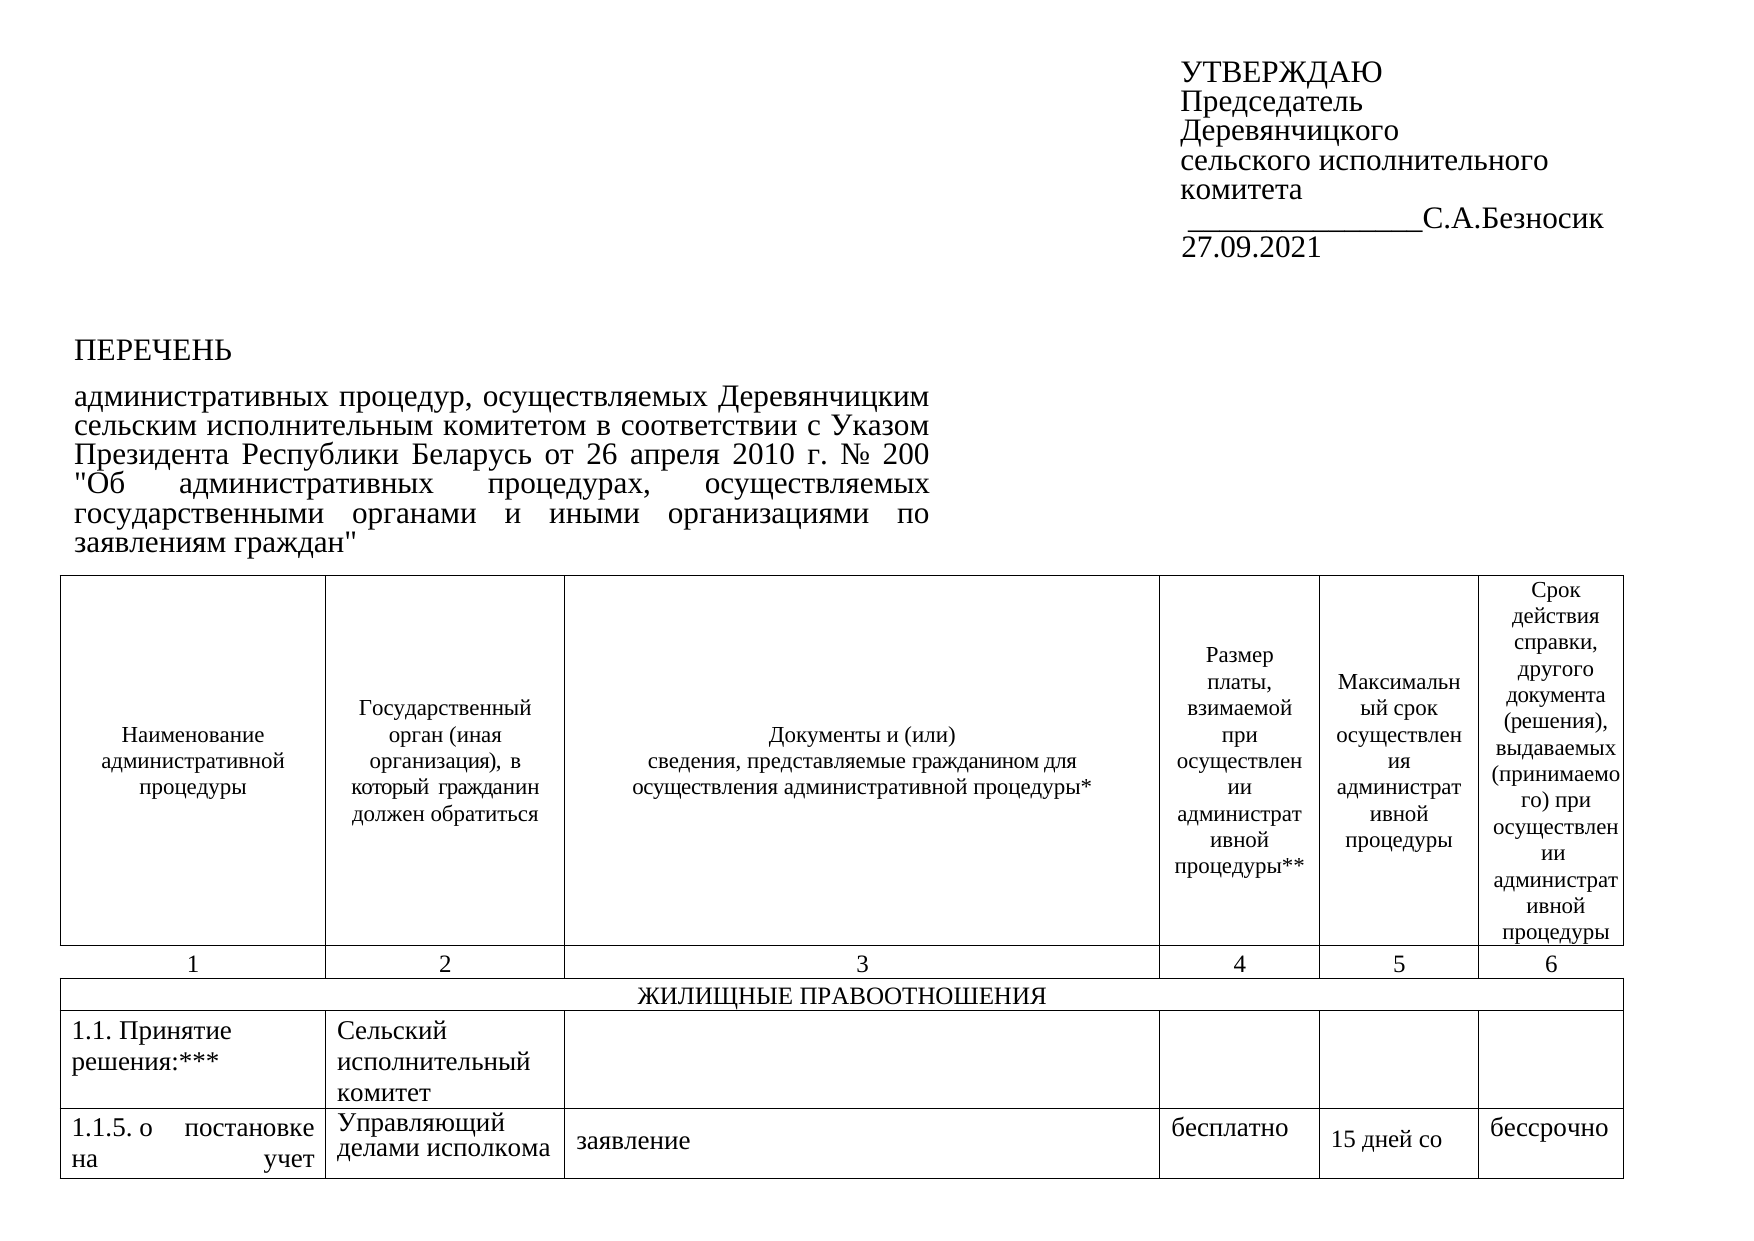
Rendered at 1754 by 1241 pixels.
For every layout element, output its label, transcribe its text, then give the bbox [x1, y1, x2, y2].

table_cell 4 [1160, 946, 1319, 977]
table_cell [1320, 1109, 1478, 1178]
table_cell бесплатно [1160, 1109, 1319, 1178]
table_header Государственный орган (иная организация), в который гражданин должен обратиться [326, 576, 564, 945]
text 27.09.2021 [74, 234, 1639, 263]
table_cell ЖИЛИЩНЫЕ ПРАВООТНОШЕНИЯ [61, 979, 1623, 1010]
table_cell 5 [1320, 946, 1478, 977]
table_cell 1 [60, 946, 325, 977]
table_cell 6 [1479, 946, 1624, 977]
text ПЕРЕЧЕНЬ [74, 337, 930, 366]
table_cell 3 [565, 946, 1159, 977]
table_cell 1.1. Принятие решения:*** [61, 1011, 325, 1107]
text Председатель [74, 88, 1639, 117]
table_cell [565, 1109, 1159, 1178]
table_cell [326, 1109, 564, 1178]
table_cell Сельский исполнительный комитет [326, 1011, 564, 1107]
table_header Максимальный срок осуществления административной процедуры [1320, 576, 1478, 945]
text Деревянчицкого сельского исполнительного [1106, 117, 1639, 176]
table_cell 2 [326, 946, 564, 977]
table_cell [1320, 1011, 1478, 1107]
table_header Срок действия справки, другого документа (решения), выдаваемых (принимаемого) при осуществлении административной процедуры [1479, 576, 1623, 945]
text административных процедур, осуществляемых Деревянчицким сельским исполнительным комитетом в соответствии с Указом Президента Республики Беларусь от 26 апреля . № 200 "Об административных процедурах, осуществляемых государственными органами и иными организациями по заявлениям граждан" [74, 383, 930, 558]
text УТВЕРЖДАЮ [74, 59, 1639, 88]
text комитета [74, 176, 1639, 205]
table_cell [61, 1109, 325, 1178]
table_cell бессрочно [1479, 1109, 1623, 1178]
table_cell [565, 1011, 1159, 1107]
table_header Документы и (или) сведения, представляемые гражданином для осуществления административной процедуры* [565, 576, 1159, 945]
table_header Наименование административной процедуры [61, 576, 325, 945]
table_cell [1479, 1011, 1623, 1107]
text _______________С.А.Безносик [74, 205, 1639, 234]
table_header Размер платы, взимаемой при осуществлении административной процедуры** [1160, 576, 1319, 945]
table_cell [1160, 1011, 1319, 1107]
